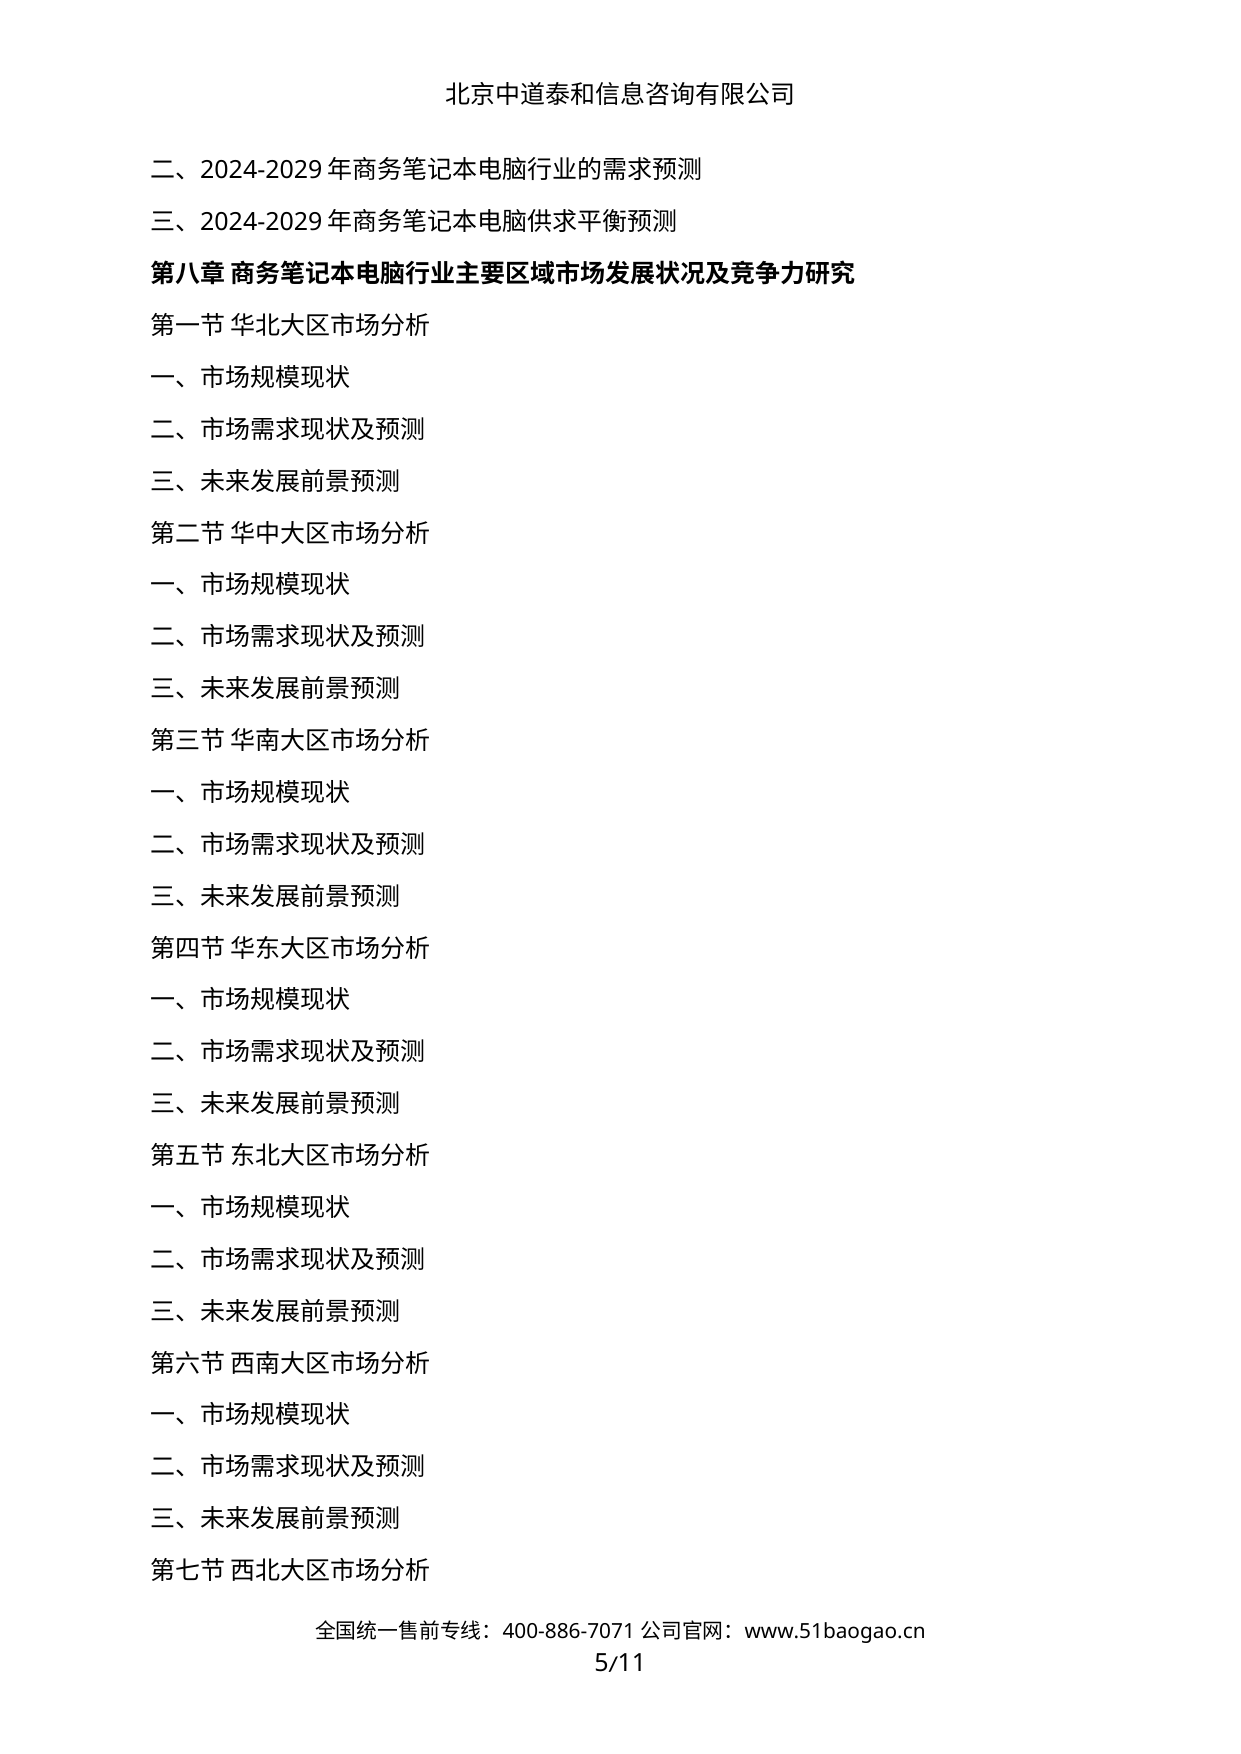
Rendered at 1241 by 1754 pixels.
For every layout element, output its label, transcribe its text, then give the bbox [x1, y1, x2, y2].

text 第七节 西北大区市场分析 [150, 1551, 1090, 1587]
text 一、市场规模现状 [150, 1395, 1090, 1431]
text 三、未来发展前景预测 [150, 1084, 1090, 1120]
text 三、未来发展前景预测 [150, 876, 1090, 912]
text 三、未来发展前景预测 [150, 669, 1090, 705]
text 二、市场需求现状及预测 [150, 824, 1090, 861]
text 三、未来发展前景预测 [150, 1499, 1090, 1535]
text 二、市场需求现状及预测 [150, 1447, 1090, 1483]
text 第一节 华北大区市场分析 [150, 306, 1090, 342]
text 第三节 华南大区市场分析 [150, 721, 1090, 757]
text 一、市场规模现状 [150, 772, 1090, 809]
text 第六节 西南大区市场分析 [150, 1343, 1090, 1379]
text 一、市场规模现状 [150, 357, 1090, 394]
text 二、市场需求现状及预测 [150, 1032, 1090, 1068]
text 三、2024-2029年商务笔记本电脑供求平衡预测 [150, 202, 1090, 238]
text 二、市场需求现状及预测 [150, 409, 1090, 446]
text 一、市场规模现状 [150, 1187, 1090, 1224]
text 二、市场需求现状及预测 [150, 1239, 1090, 1276]
text 第四节 华东大区市场分析 [150, 928, 1090, 964]
text 二、2024-2029年商务笔记本电脑行业的需求预测 [150, 150, 1090, 186]
text 第二节 华中大区市场分析 [150, 513, 1090, 549]
text 第八章 商务笔记本电脑行业主要区域市场发展状况及竞争力研究 [150, 254, 1090, 290]
text 二、市场需求现状及预测 [150, 617, 1090, 653]
text 一、市场规模现状 [150, 565, 1090, 601]
text 一、市场规模现状 [150, 980, 1090, 1016]
text 三、未来发展前景预测 [150, 461, 1090, 497]
text 第五节 东北大区市场分析 [150, 1136, 1090, 1172]
text 三、未来发展前景预测 [150, 1291, 1090, 1327]
